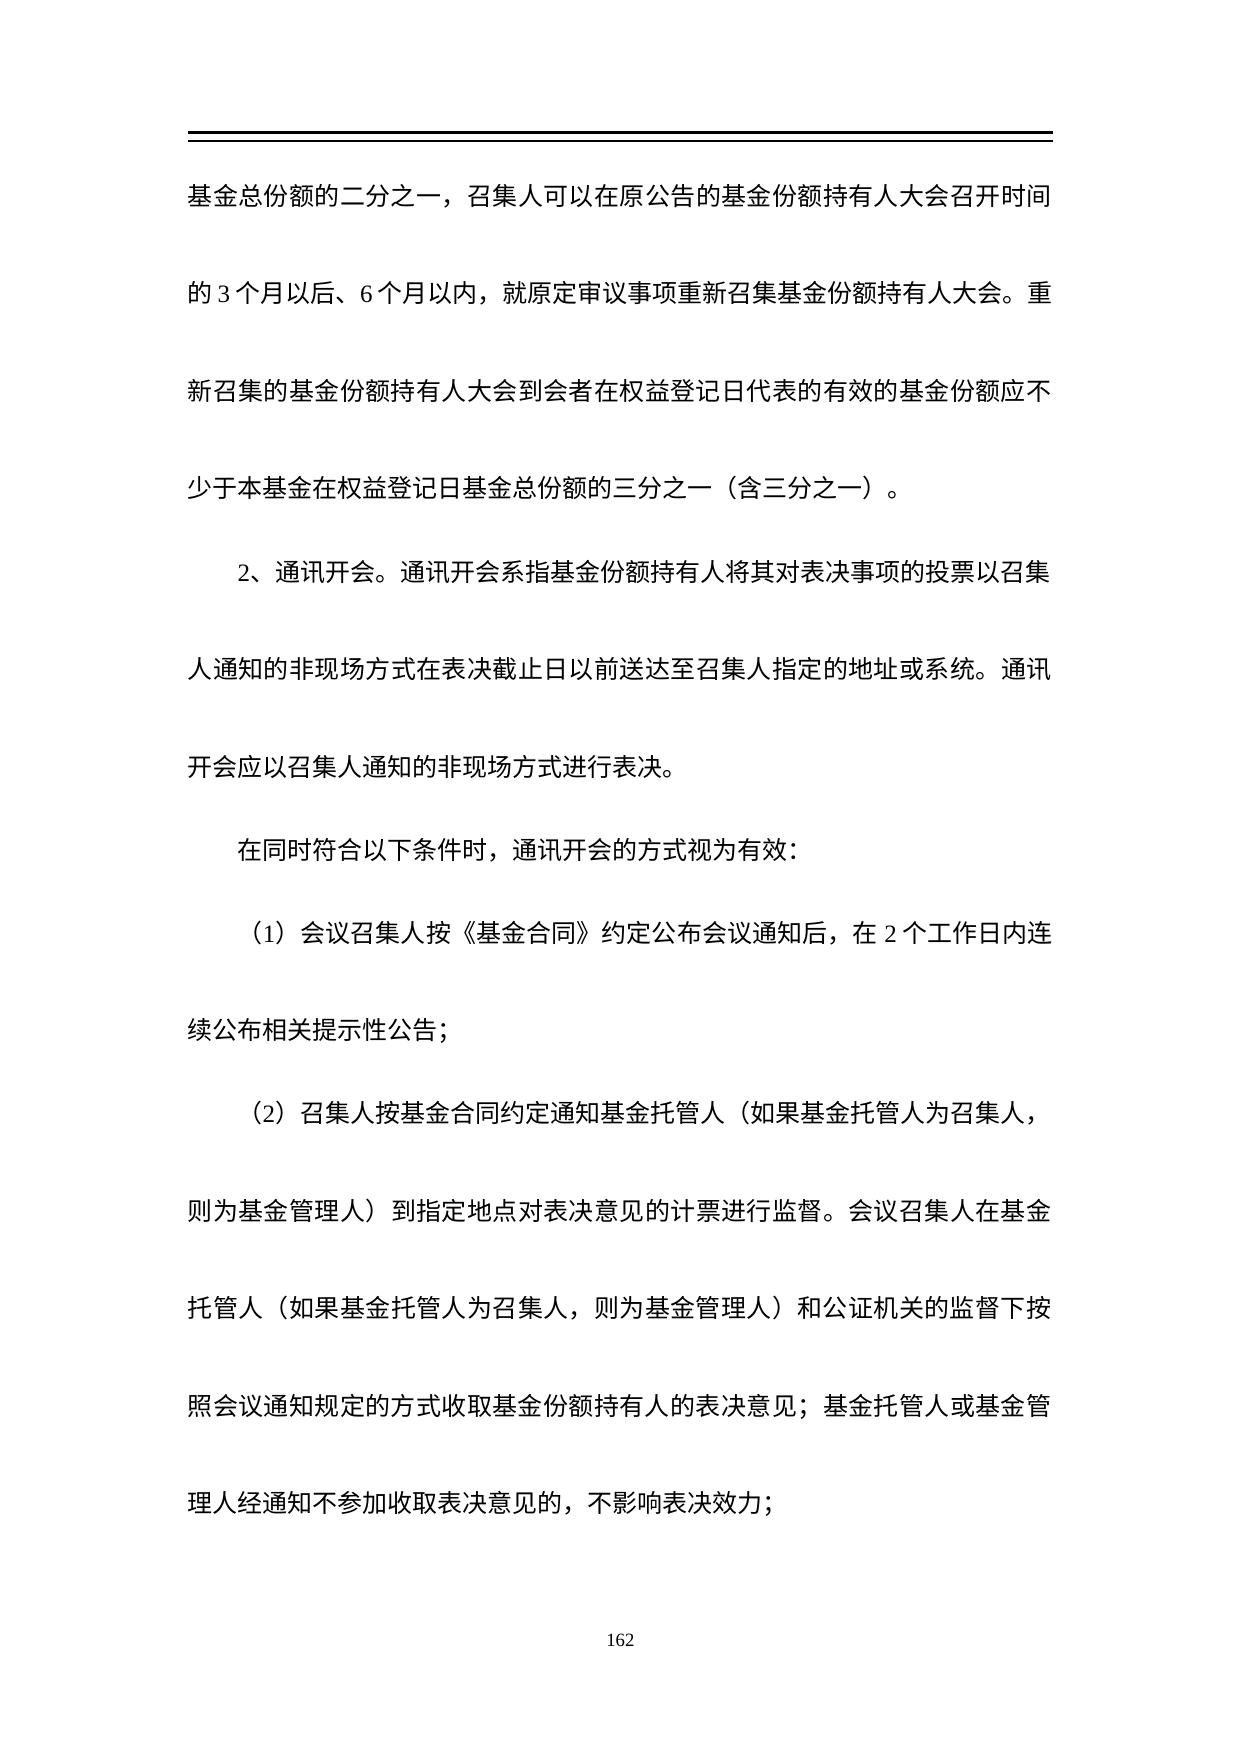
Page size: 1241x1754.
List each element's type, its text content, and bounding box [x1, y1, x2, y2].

text 在同时符合以下条件时，通讯开会的方式视为有效： [187, 816, 1053, 881]
text 2、通讯开会。通讯开会系指基金份额持有人将其对表决事项的投票以召集人通知的非现场方式在表决截止日以前送达至召集人指定的地址或系统。通讯开会应以召集人通知的非现场方式进行表决。 [187, 538, 1053, 798]
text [187, 162, 1053, 519]
text （2）召集人按基金合同约定通知基金托管人（如果基金托管人为召集人，则为基金管理人）到指定地点对表决意见的计票进行监督。会议召集人在基金托管人（如果基金托管人为召集人，则为基金管理人）和公证机关的监督下按照会议通知规定的方式收取基金份额持有人的表决意见；基金托管人或基金管理人经通知不参加收取表决意见的，不影响表决效力； [187, 1079, 1053, 1534]
text （1）会议召集人按《基金合同》约定公布会议通知后，在2个工作日内连续公布相关提示性公告； [187, 899, 1053, 1061]
